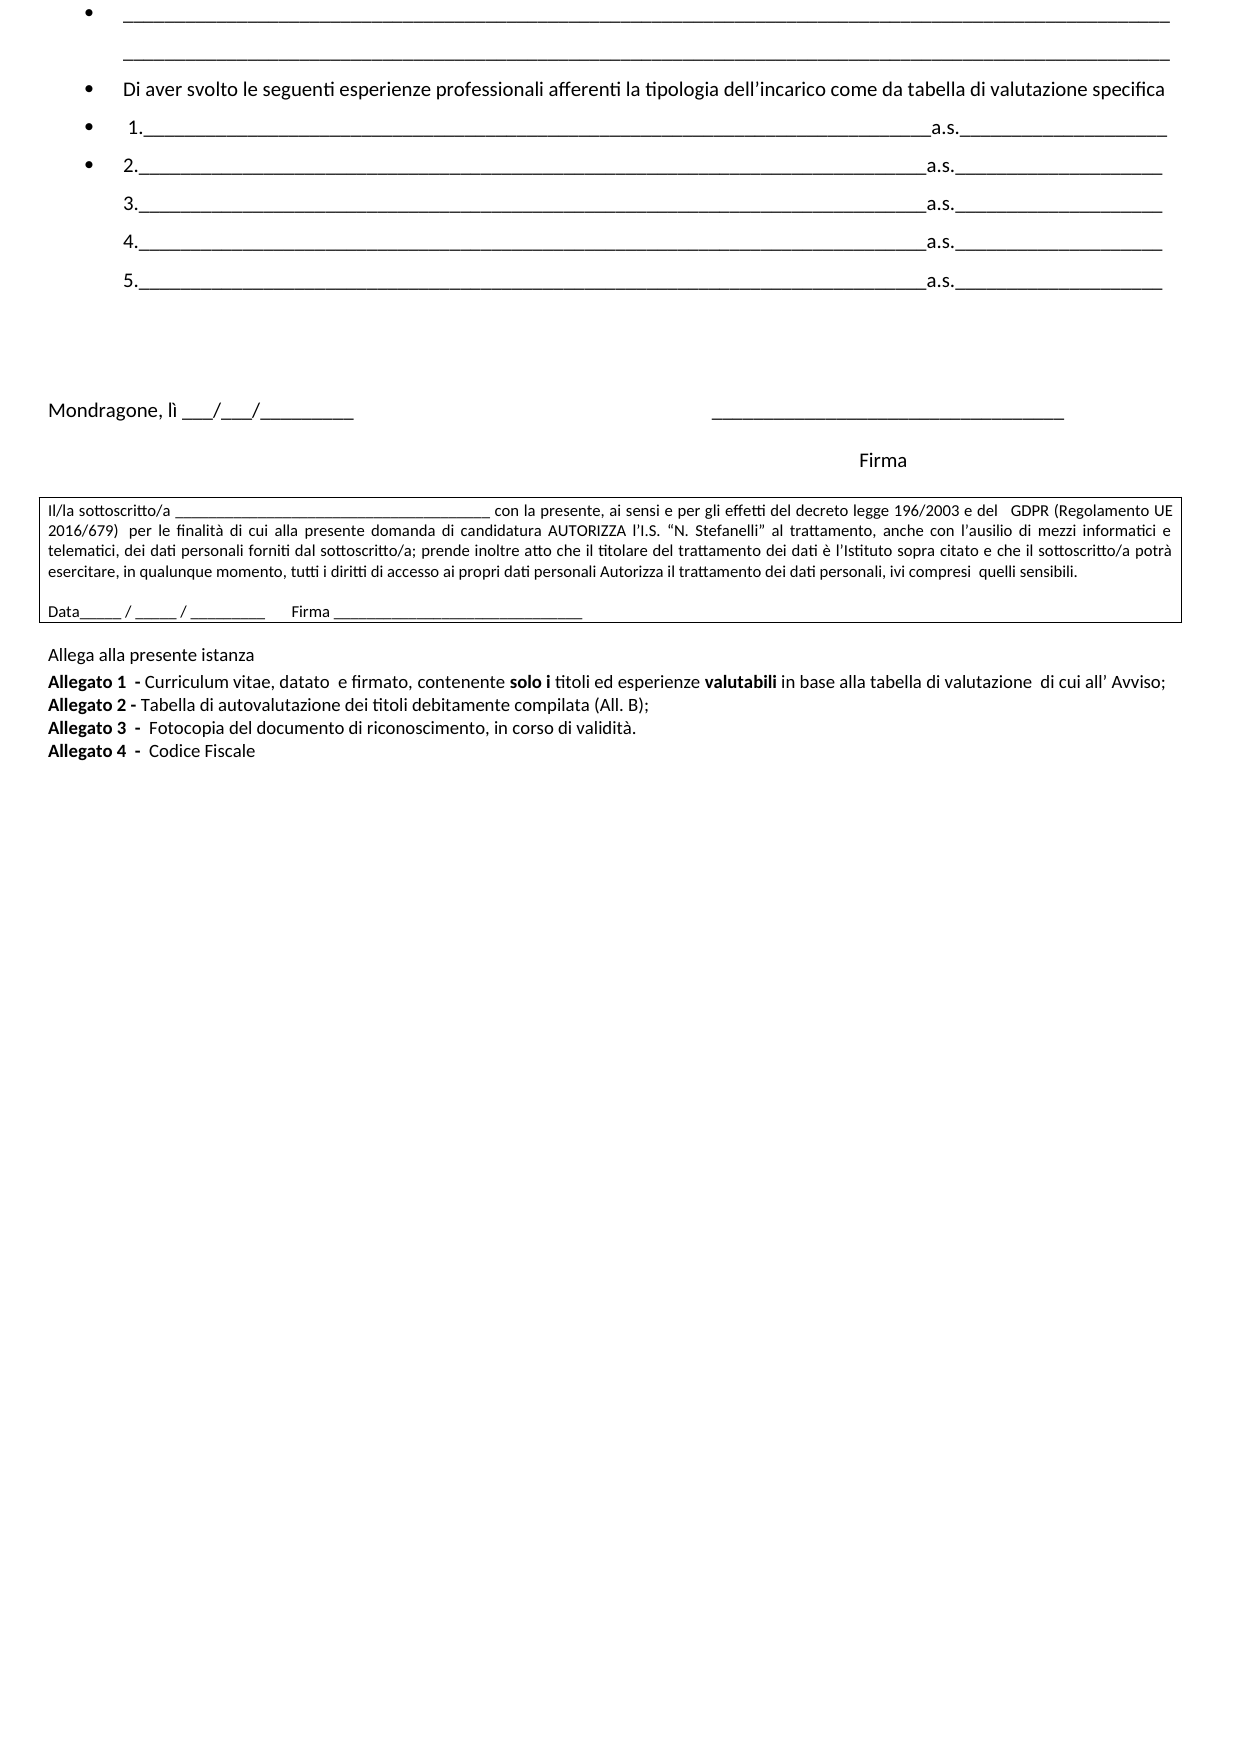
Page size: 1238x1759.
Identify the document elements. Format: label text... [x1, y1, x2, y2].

text Allegato 1 - Curriculum vitae, datato e firmato, contenente solo i titoli ed esperienze valutabili in base alla tabella di valutazione di cui all’ Avviso; [48, 670, 1173, 693]
text Allegato 4 - Codice Fiscale [48, 739, 1173, 762]
text Firma [785, 447, 1173, 472]
text Allegato 3 - Fotocopia del documento di riconoscimento, in corso di validità. [48, 716, 1173, 739]
list 1.____________________________________________________________________________a.s.____________________ [85, 114, 1173, 140]
text Allegato 2 - Tabella di autovalutazione dei titoli debitamente compilata (All. B); [48, 693, 1173, 716]
list 2.____________________________________________________________________________a.s.____________________ 3.____________________________________________________________________________a.s.____________________ 4.____________________________________________________________________________a.s.____________________ 5.____________________________________________________________________________a.s.____________________ [85, 152, 1173, 292]
text Mondragone, lì ___/___/_________ __________________________________ [48, 397, 1173, 422]
text Data_____ / _____ / _________ Firma ______________________________ [40, 598, 1181, 622]
text Il/la sottoscritto/a ______________________________________ con la presente, ai sensi e per gli effetti del decreto legge 196/2003 e del GDPR (Regolamento UE 2016/679) per le finalità di cui alla presente domanda di candidatura AUTORIZZA l’I.S. “N. Stefanelli” al trattamento, anche con l’ausilio di mezzi informatici e telematici, dei dati personali forniti dal sottoscritto/a; prende inoltre atto che il titolare del trattamento dei dati è l’Istituto sopra citato e che il sottoscritto/a potrà esercitare, in qualunque momento, tutti i diritti di accesso ai propri dati personali Autorizza il trattamento dei dati personali, ivi compresi quelli sensibili. [40, 498, 1181, 581]
text Allega alla presente istanza [48, 644, 1173, 667]
list Di aver svolto le seguenti esperienze professionali afferenti la tipologia dell’incarico come da tabella di valutazione specifica [85, 76, 1173, 102]
